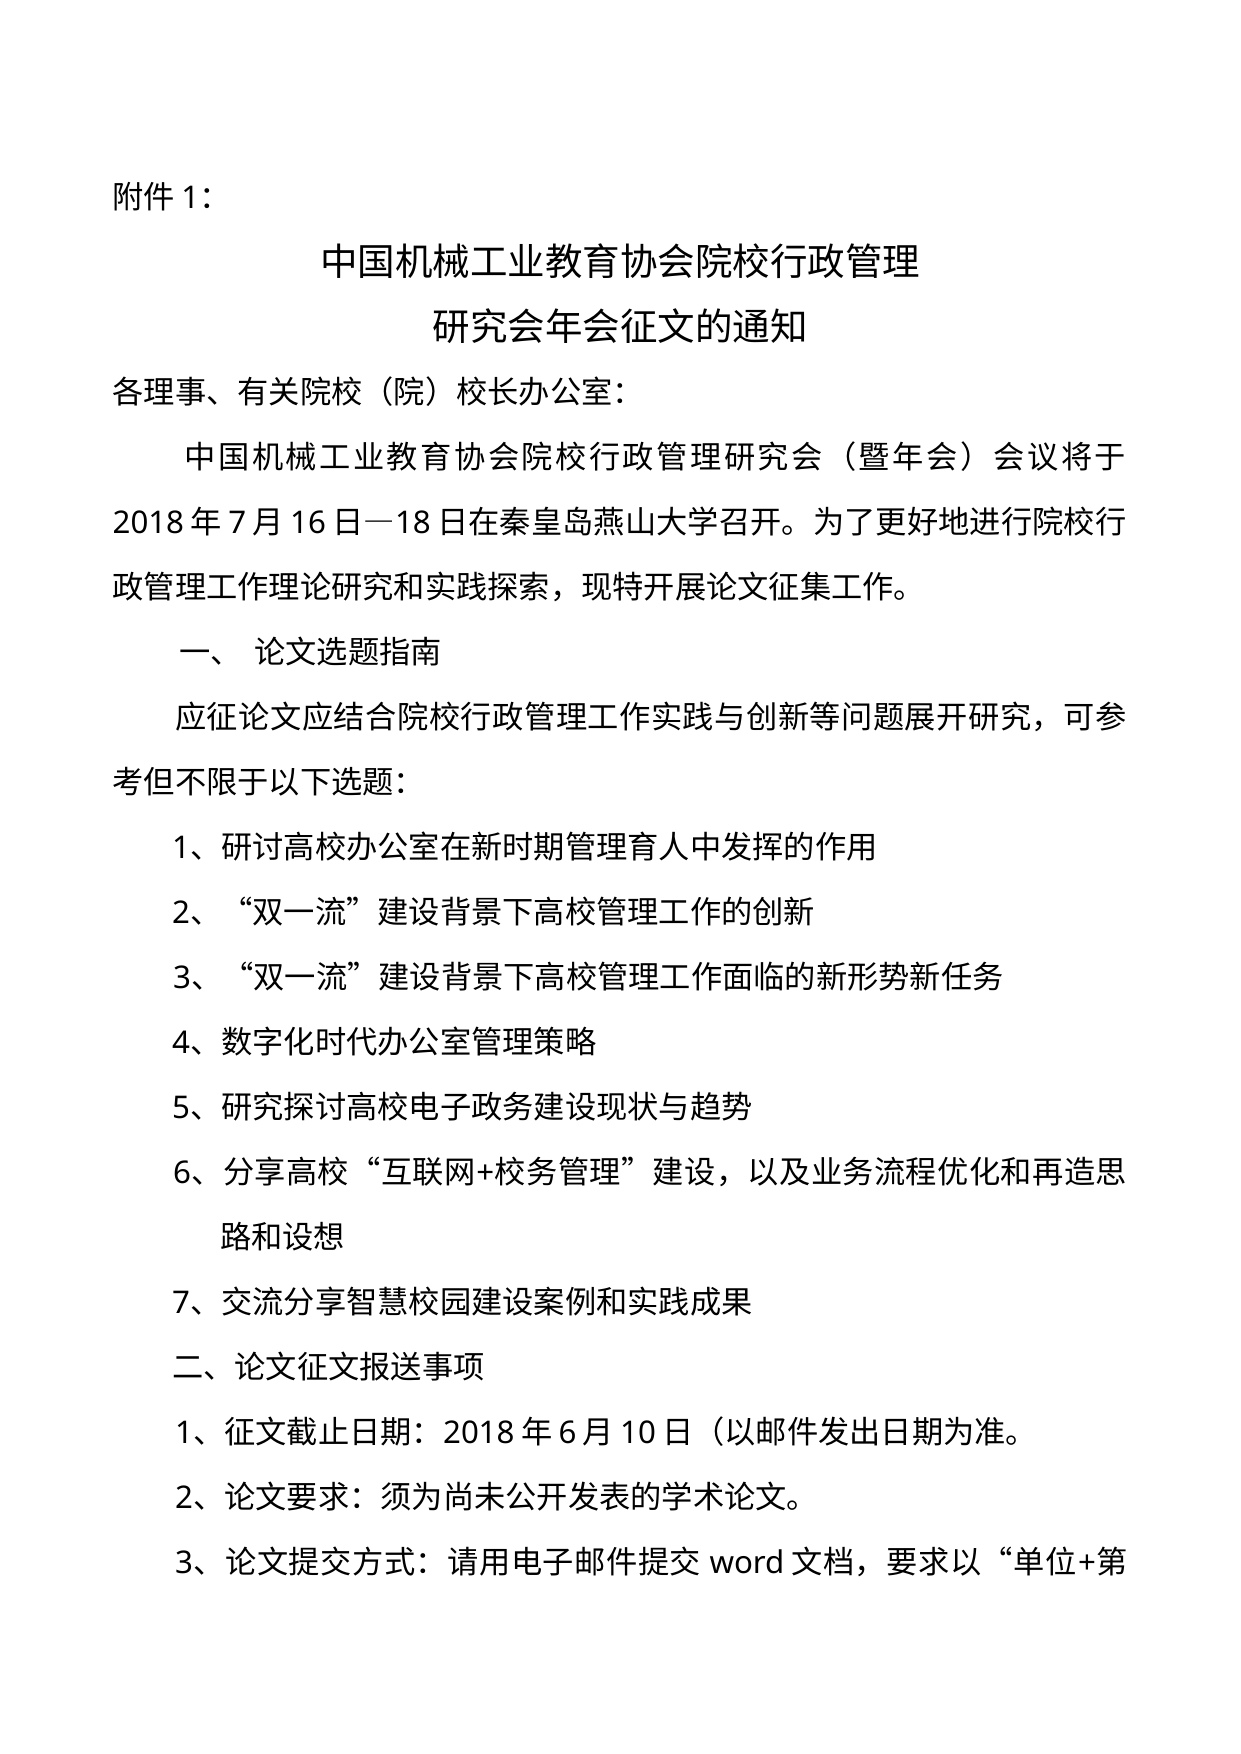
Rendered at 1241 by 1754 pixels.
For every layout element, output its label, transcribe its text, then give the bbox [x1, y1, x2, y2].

text 二、论文征文报送事项 [156, 1332, 1128, 1397]
text 应征论文应结合院校行政管理工作实践与创新等问题展开研究，可参考但不限于以下选题： [112, 682, 1128, 812]
text 研究会年会征文的通知 [112, 292, 1128, 357]
text 1、研讨高校办公室在新时期管理育人中发挥的作用 [156, 812, 1128, 877]
text 4、数字化时代办公室管理策略 [156, 1007, 1128, 1072]
text 中国机械工业教育协会院校行政管理研究会（暨年会）会议将于2018年7月16日—18日在秦皇岛燕山大学召开。为了更好地进行院校行政管理工作理论研究和实践探索，现特开展论文征集工作。 [112, 422, 1128, 617]
text 6、分享高校“互联网+校务管理”建设，以及业务流程优化和再造思路和设想 [173, 1137, 1128, 1267]
text 各理事、有关院校（院）校长办公室： [112, 357, 1128, 422]
text 5、研究探讨高校电子政务建设现状与趋势 [156, 1072, 1128, 1137]
text 2、论文要求：须为尚未公开发表的学术论文。 [112, 1462, 1128, 1527]
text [112, 1527, 1128, 1592]
text 附件1： [112, 162, 1128, 227]
list 论文选题指南 [179, 617, 1128, 682]
text 3、“双一流”建设背景下高校管理工作面临的新形势新任务 [173, 942, 1128, 1007]
text 中国机械工业教育协会院校行政管理 [112, 227, 1128, 292]
text 2、“双一流”建设背景下高校管理工作的创新 [156, 877, 1128, 942]
text 1、征文截止日期：2018年6月10日（以邮件发出日期为准。 [112, 1397, 1128, 1462]
text 7、交流分享智慧校园建设案例和实践成果 [156, 1267, 1128, 1332]
